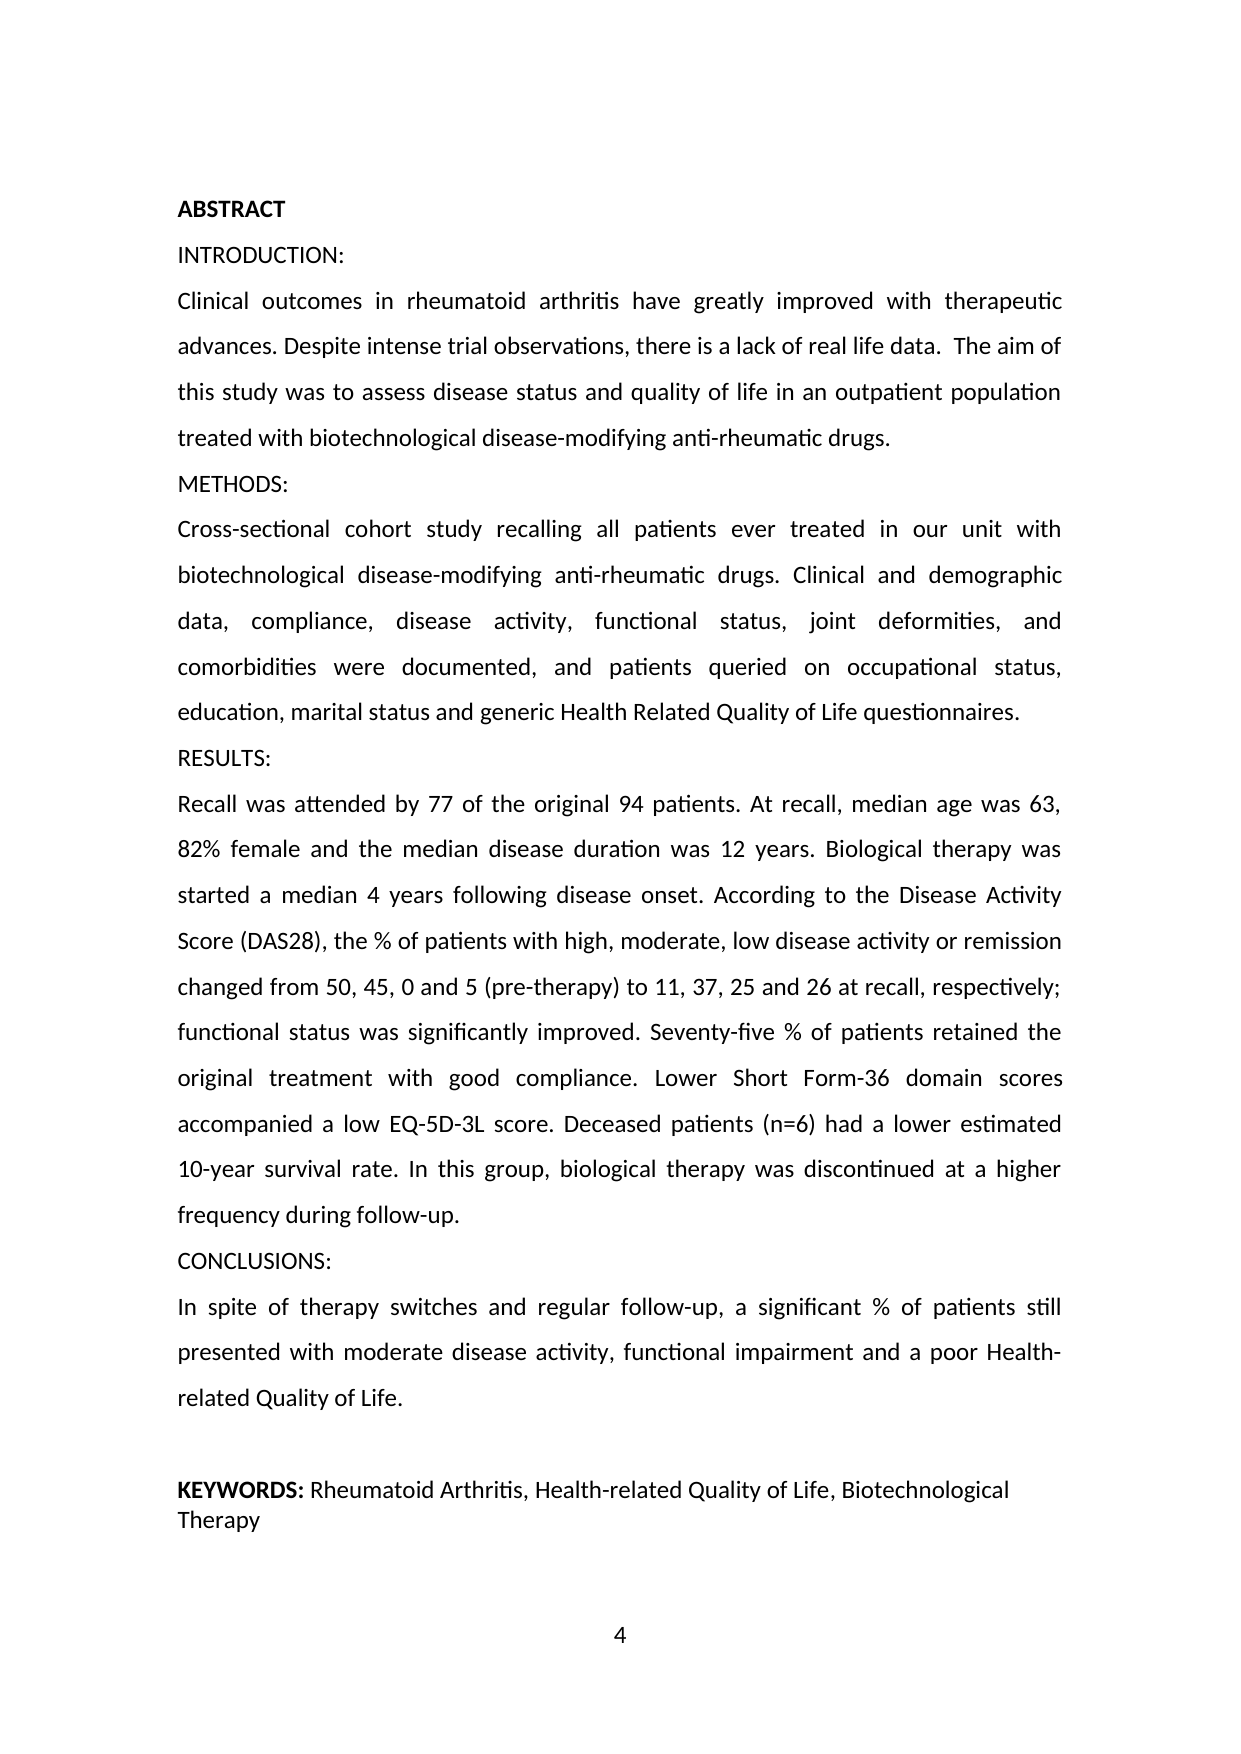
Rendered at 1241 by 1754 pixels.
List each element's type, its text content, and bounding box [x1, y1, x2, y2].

text ABSTRACT [177, 193, 1063, 224]
text In spite of therapy switches and regular follow-up, a significant % of patients still presented with moderate disease activity, functional impairment and a poor Health-related Quality of Life. [177, 1291, 1063, 1413]
text Clinical outcomes in rheumatoid arthritis have greatly improved with therapeutic advances. Despite intense trial observations, there is a lack of real life data. The aim of this study was to assess disease status and quality of life in an outpatient population treated with biotechnological disease-modifying anti-rheumatic drugs. [177, 285, 1063, 452]
text Cross-sectional cohort study recalling all patients ever treated in our unit with biotechnological disease-modifying anti-rheumatic drugs. Clinical and demographic data, compliance, disease activity, functional status, joint deformities, and comorbidities were documented, and patients queried on occupational status, education, marital status and generic Health Related Quality of Life questionnaires. [177, 513, 1063, 727]
text KEYWORDS: Rheumatoid Arthritis, Health-related Quality of Life, Biotechnological Therapy [177, 1474, 1063, 1535]
text RESULTS: [177, 742, 1063, 773]
text CONCLUSIONS: [177, 1245, 1063, 1276]
text INTRODUCTION: [177, 239, 1063, 269]
text METHODS: [177, 468, 1063, 498]
text Recall was attended by 77 of the original 94 patients. At recall, median age was 63, 82% female and the median disease duration was 12 years. Biological therapy was started a median 4 years following disease onset. According to the Disease Activity Score (DAS28), the % of patients with high, moderate, low disease activity or remission changed from 50, 45, 0 and 5 (pre-therapy) to 11, 37, 25 and 26 at recall, respectively; functional status was significantly improved. Seventy-five % of patients retained the original treatment with good compliance. Lower Short Form-36 domain scores accompanied a low EQ-5D-3L score. Deceased patients (n=6) had a lower estimated 10-year survival rate. In this group, biological therapy was discontinued at a higher frequency during follow-up. [177, 788, 1063, 1230]
